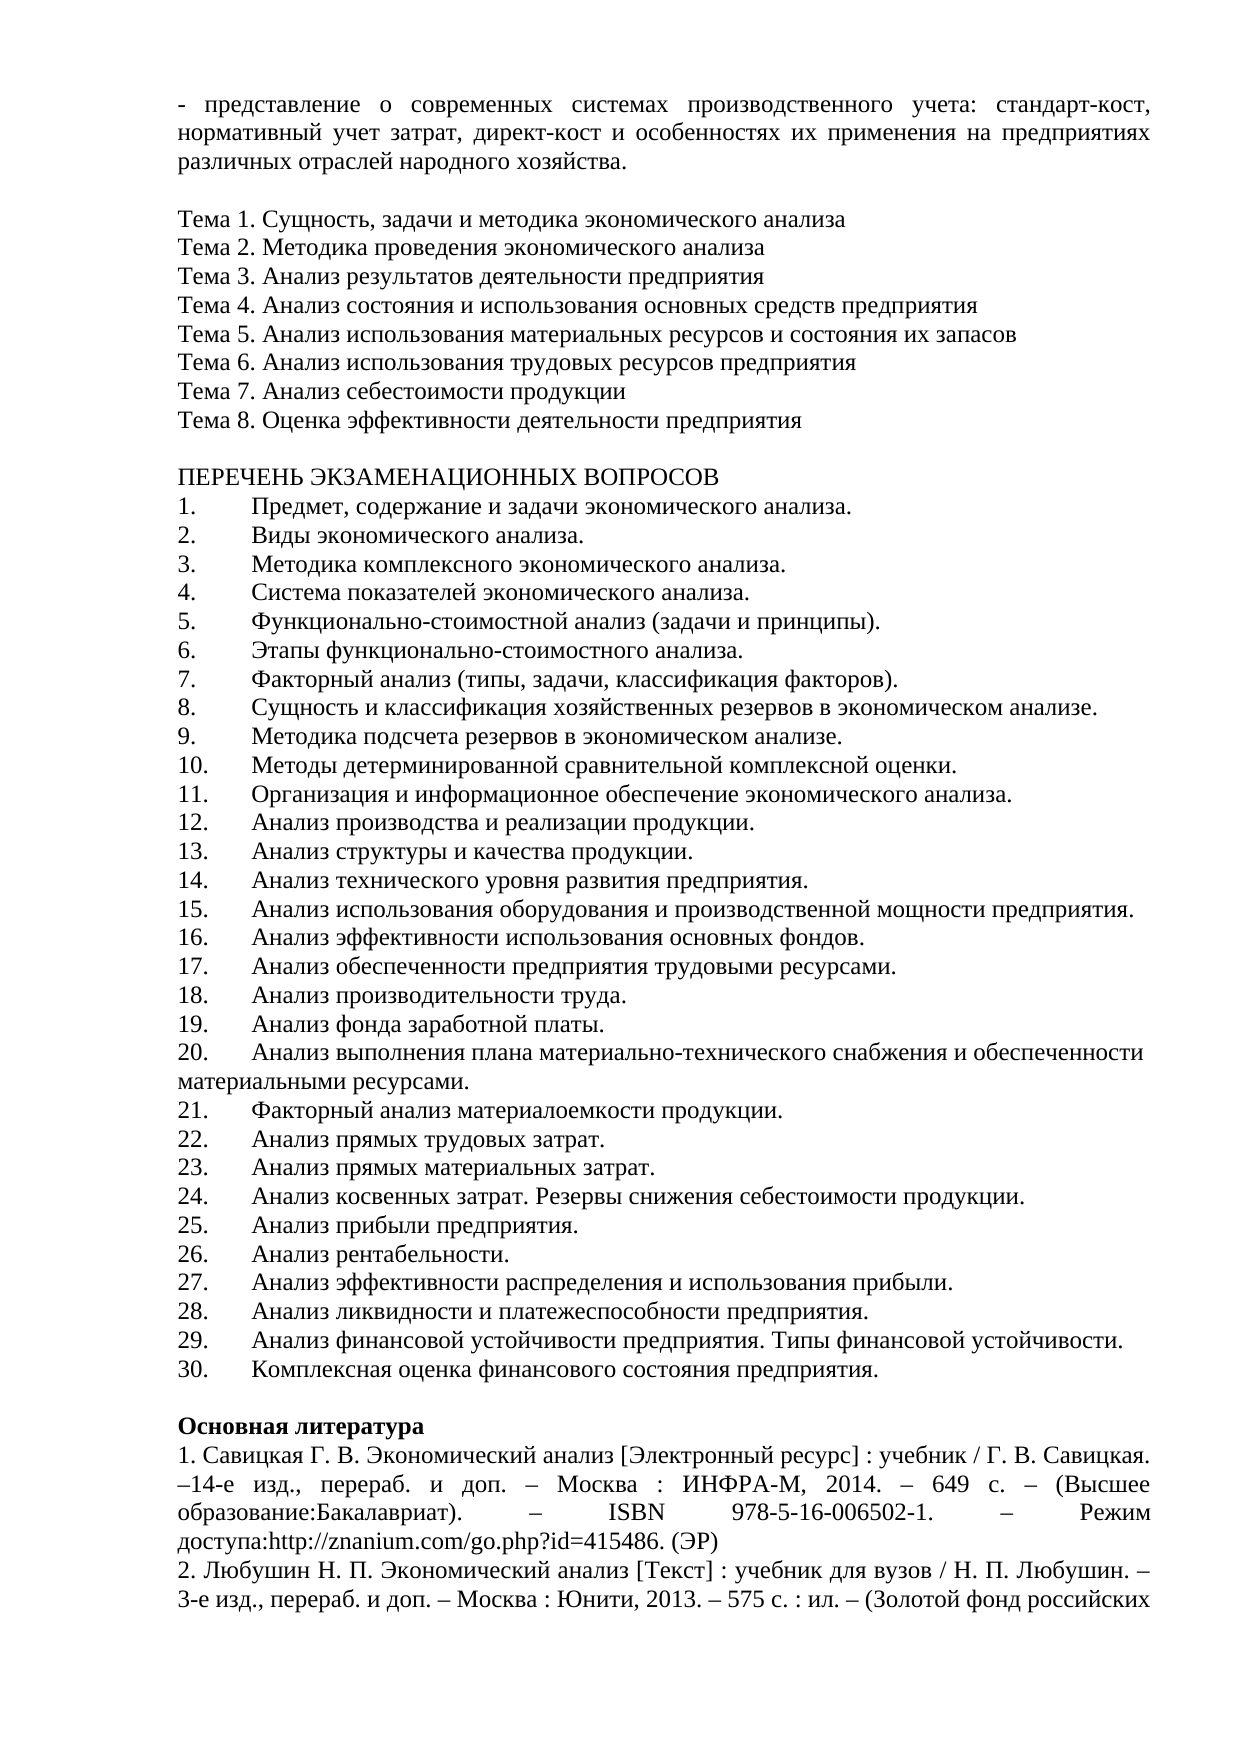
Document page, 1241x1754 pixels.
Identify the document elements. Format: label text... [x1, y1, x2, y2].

list Методика подсчета резервов в экономическом анализе. [177, 721, 1152, 750]
list Функционально-стоимостной анализ (задачи и принципы). [177, 606, 1152, 635]
list Организация и информационное обеспечение экономического анализа. [177, 779, 1152, 807]
text Тема 8. Оценка эффективности деятельности предприятия [177, 405, 1152, 434]
list Анализ эффективности использования основных фондов. [177, 922, 1152, 951]
list Комплексная оценка финансового состояния предприятия. [177, 1354, 1152, 1382]
list Методы детерминированной сравнительной комплексной оценки. [177, 750, 1152, 779]
text Тема 3. Анализ результатов деятельности предприятия [177, 261, 1152, 290]
text Основная литература [177, 1411, 1152, 1440]
list Сущность и классификация хозяйственных резервов в экономическом анализе. [177, 692, 1152, 721]
list Факторный анализ материалоемкости продукции. [177, 1095, 1152, 1124]
list Анализ производительности труда. [177, 980, 1152, 1009]
list Анализ производства и реализации продукции. [177, 807, 1152, 836]
text Тема 4. Анализ состояния и использования основных средств предприятия [177, 290, 1152, 319]
list Анализ косвенных затрат. Резервы снижения себестоимости продукции. [177, 1181, 1152, 1210]
list Анализ использования оборудования и производственной мощности предприятия. [177, 894, 1152, 922]
text Тема 7. Анализ себестоимости продукции [177, 376, 1152, 405]
list Анализ ликвидности и платежеспособности предприятия. [177, 1296, 1152, 1325]
list Анализ структуры и качества продукции. [177, 836, 1152, 865]
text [177, 1555, 1152, 1612]
list Методика комплексного экономического анализа. [177, 549, 1152, 577]
text ПЕРЕЧЕНЬ ЭКЗАМЕНАЦИОННЫХ ВОПРОСОВ [177, 462, 1152, 491]
list Анализ фонда заработной платы. [177, 1009, 1152, 1037]
text - представление о современных системах производственного учета: стандарт-кост, нормативный учет затрат, директ-кост и особенностях их применения на предприятиях различных отраслей народного хозяйства. [177, 89, 1152, 175]
list Анализ технического уровня развития предприятия. [177, 865, 1152, 894]
list Виды экономического анализа. [177, 520, 1152, 549]
list Предмет, содержание и задачи экономического анализа. [177, 491, 1152, 520]
text Тема 1. Сущность, задачи и методика экономического анализа [177, 204, 1152, 232]
list Система показателей экономического анализа. [177, 577, 1152, 606]
list Анализ финансовой устойчивости предприятия. Типы финансовой устойчивости. [177, 1325, 1152, 1354]
list Анализ прибыли предприятия. [177, 1210, 1152, 1239]
list Анализ рентабельности. [177, 1239, 1152, 1267]
text Тема 6. Анализ использования трудовых ресурсов предприятия [177, 347, 1152, 376]
list материальными ресурсами. [177, 1066, 1152, 1095]
text 1. Савицкая Г. В. Экономический анализ [Электронный ресурс] : учебник / Г. В. Савицкая. –14-e изд., перераб. и доп. – Москва : ИНФРА-М, 2014. – 649 с. – (Высшее образование:Бакалавриат). – ISBN 978-5-16-006502-1. – Режим доступа:http://znanium.com/go.php?id=415486. (ЭР) [177, 1440, 1152, 1555]
list Анализ прямых трудовых затрат. [177, 1124, 1152, 1152]
text Тема 2. Методика проведения экономического анализа [177, 232, 1152, 261]
text Тема 5. Анализ использования материальных ресурсов и состояния их запасов [177, 319, 1152, 347]
list Анализ прямых материальных затрат. [177, 1152, 1152, 1181]
list Анализ выполнения плана материально-технического снабжения и обеспеченности [177, 1037, 1152, 1066]
list Анализ обеспеченности предприятия трудовыми ресурсами. [177, 951, 1152, 980]
list Факторный анализ (типы, задачи, классификация факторов). [177, 664, 1152, 692]
list Анализ эффективности распределения и использования прибыли. [177, 1267, 1152, 1296]
list Этапы функционально-стоимостного анализа. [177, 635, 1152, 664]
